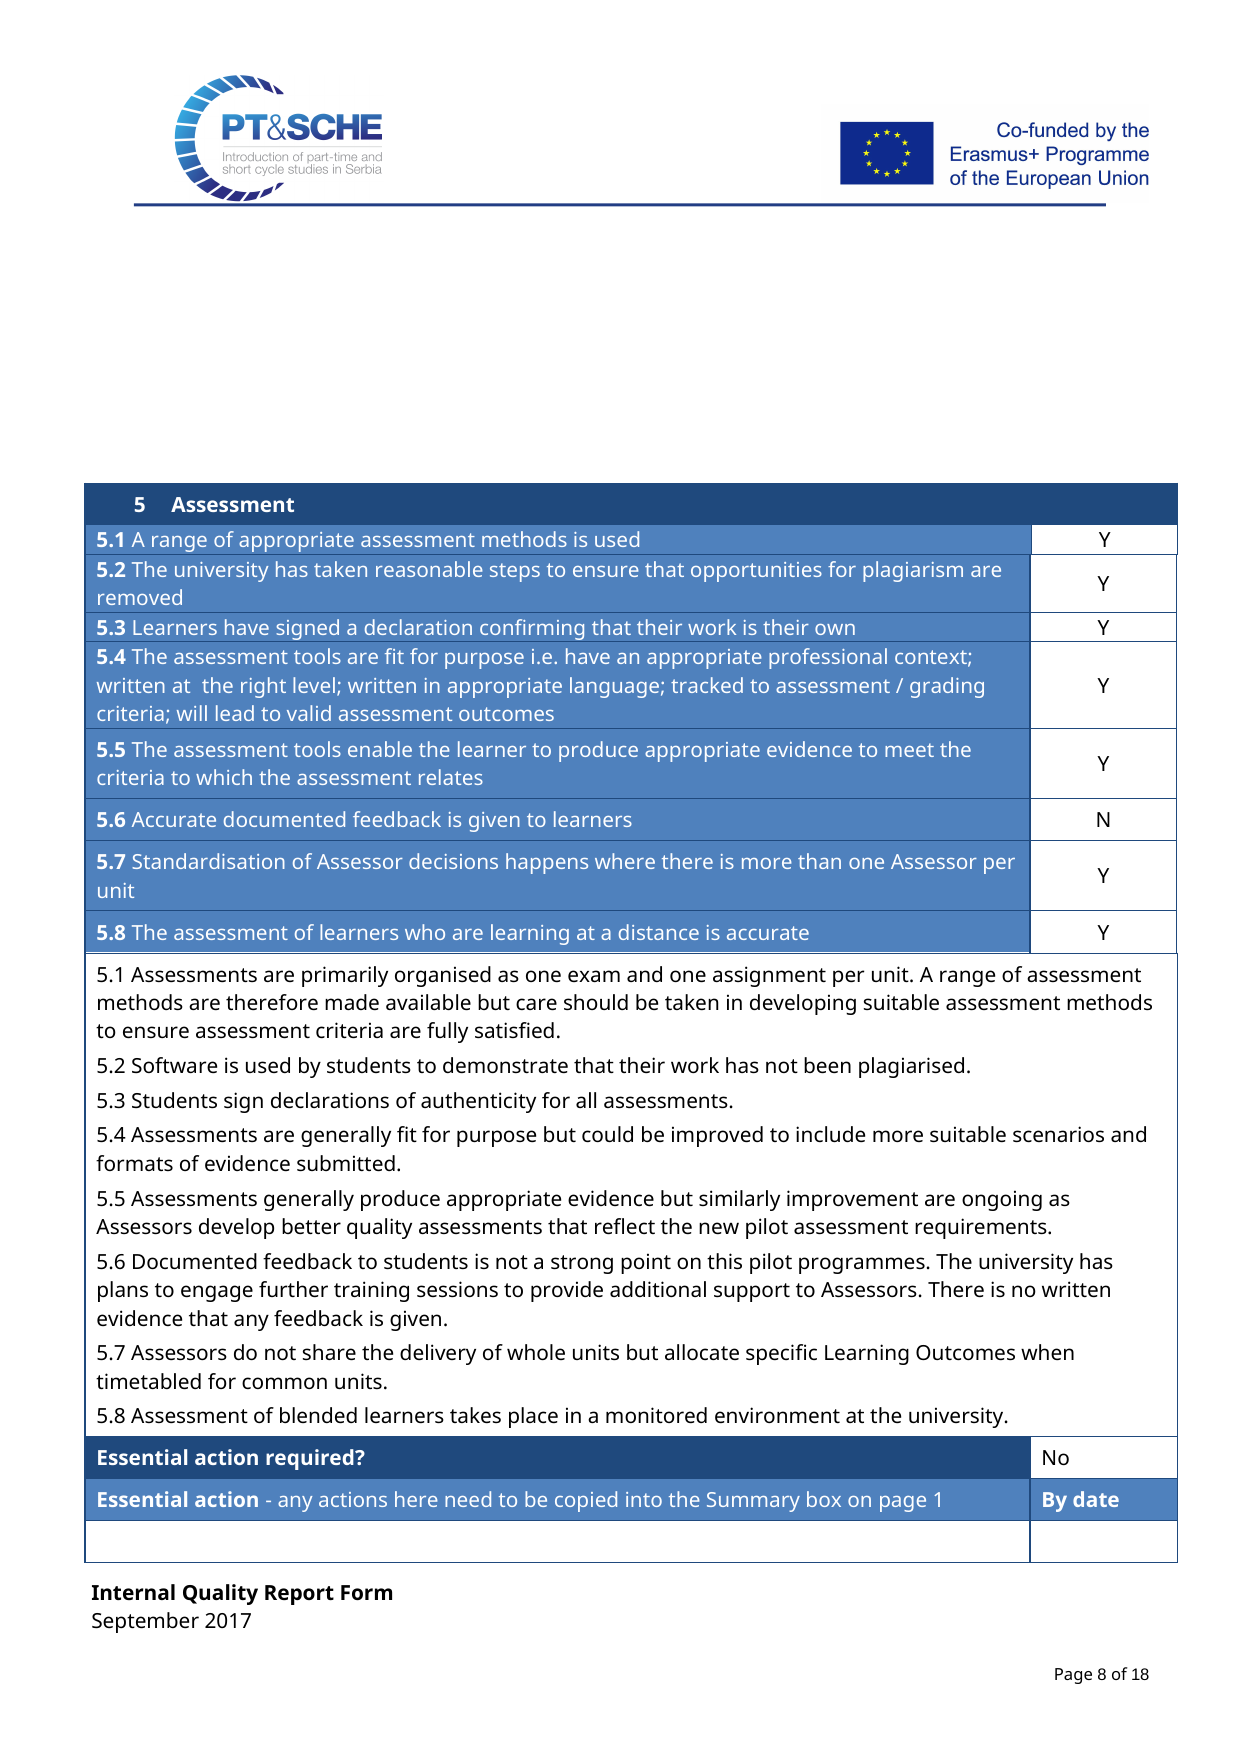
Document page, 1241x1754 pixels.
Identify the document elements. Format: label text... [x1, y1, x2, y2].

table_cell 5.4 The assessment tools are fit for purpose i.e. have an appropriate professional context; written at the right level; written in appropriate language; tracked to assessment / grading criteria; will lead to valid assessment outcomes [86, 642, 1029, 728]
table_cell Essential action required? [86, 1437, 1029, 1478]
picture [174, 75, 385, 203]
table_cell Essential action - any actions here need to be copied into the Summary box on page 1 [86, 1479, 1029, 1520]
table_cell Y [1032, 525, 1177, 554]
table_header Assessment [86, 484, 1177, 524]
table_cell 5.5 The assessment tools enable the learner to produce appropriate evidence to meet the criteria to which the assessment relates [86, 729, 1029, 798]
table_cell Y [1031, 642, 1176, 728]
table_cell 5.1 Assessments are primarily organised as one exam and one assignment per unit. A range of assessment methods are therefore made available but care should be taken in developing suitable assessment methods to ensure assessment criteria are fully satisfied. 5.2 Software is used by students to demonstrate that their work has not been plagiarised. 5.3 Students sign declarations of authenticity for all assessments. 5.4 Assessments are generally fit for purpose but could be improved to include more suitable scenarios and formats of evidence submitted. 5.5 Assessments generally produce appropriate evidence but similarly improvement are ongoing as Assessors develop better quality assessments that reflect the new pilot assessment requirements. 5.6 Documented feedback to students is not a strong point on this pilot programmes. The university has plans to engage further training sessions to provide additional support to Assessors. There is no written evidence that any feedback is given. 5.7 Assessors do not share the delivery of whole units but allocate specific Learning Outcomes when timetabled for common units. 5.8 Assessment of blended learners takes place in a monitored environment at the university. [86, 954, 1177, 1436]
table_cell 5.3 Learners have signed a declaration confirming that their work is their own [86, 613, 1029, 641]
table_cell [86, 1521, 1029, 1562]
table_cell Y [1031, 613, 1176, 641]
table_cell [1031, 1521, 1177, 1562]
table_cell Y [1031, 729, 1176, 798]
table_cell 5.1 A range of appropriate assessment methods is used [86, 525, 1031, 554]
table_cell Y [1031, 911, 1176, 952]
table_cell 5.2 The university has taken reasonable steps to ensure that opportunities for plagiarism are removed [86, 555, 1029, 612]
table_cell 5.8 The assessment of learners who are learning at a distance is accurate [86, 911, 1029, 952]
table_cell By date [1031, 1479, 1177, 1520]
table_cell Y [1031, 555, 1176, 612]
table_cell No [1031, 1437, 1177, 1478]
table_cell Y [1031, 841, 1176, 910]
table_cell 5.6 Accurate documented feedback is given to learners [86, 799, 1029, 840]
picture [821, 104, 1150, 203]
table_cell 5.7 Standardisation of Assessor decisions happens where there is more than one Assessor per unit [86, 841, 1029, 910]
table_cell N [1031, 799, 1176, 840]
